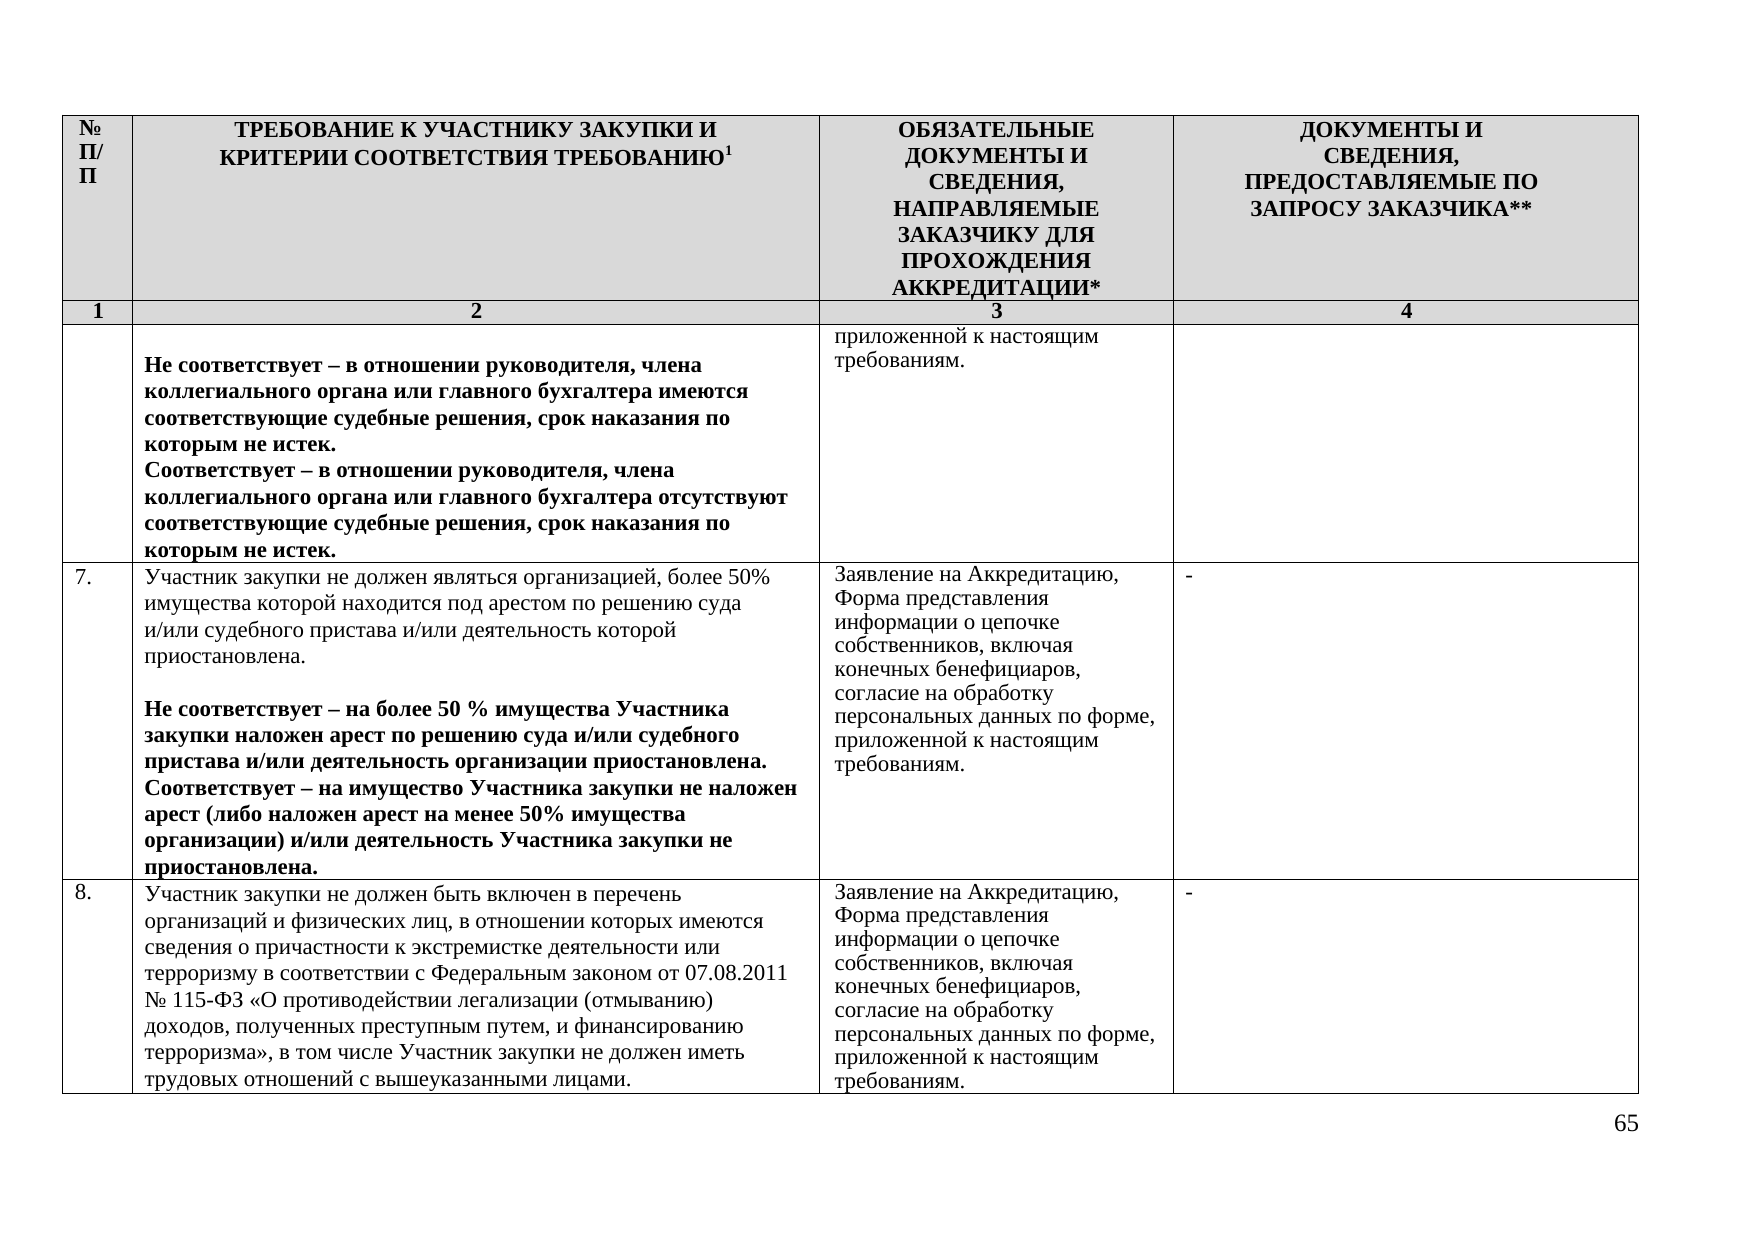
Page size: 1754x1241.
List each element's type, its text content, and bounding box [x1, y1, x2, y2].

table_cell Участник закупки не должен являться организацией, более 50% имущества которой находится под арестом по решению суда и/или судебного пристава и/или деятельность которой приостановлена. Не соответствует – на более 50 % имущества Участника закупки наложен арест по решению суда и/или судебного пристава и/или деятельность организации приостановлена. Соответствует – на имущество Участника закупки не наложен арест (либо наложен арест на менее 50% имущества организации) и/или деятельность Участника закупки не приостановлена. [133, 563, 819, 879]
table_header ДОКУМЕНТЫ И СВЕДЕНИЯ, ПРЕДОСТАВЛЯЕМЫЕ ПО ЗАПРОСУ ЗАКАЗЧИКА** [1174, 116, 1638, 300]
table_cell 3 [820, 301, 1173, 324]
table_cell 4 [1174, 301, 1638, 324]
table_cell 6. [63, 325, 132, 562]
table_cell - [1174, 563, 1638, 879]
table_header № П/П [63, 116, 132, 300]
table_header ОБЯЗАТЕЛЬНЫЕ ДОКУМЕНТЫ И СВЕДЕНИЯ, НАПРАВЛЯЕМЫЕ ЗАКАЗЧИКУ ДЛЯ ПРОХОЖДЕНИЯ АККРЕДИТАЦИИ* [820, 116, 1173, 300]
table_cell 2 [133, 301, 819, 324]
table_header ТРЕБОВАНИЕ К УЧАСТНИКУ ЗАКУПКИ И КРИТЕРИИ СООТВЕТСТВИЯ ТРЕБОВАНИЮ1 [133, 116, 819, 300]
table_cell - [1174, 880, 1638, 1093]
table_cell 8. [63, 880, 132, 1093]
table_cell - [1174, 325, 1638, 562]
table_cell 1 [63, 301, 132, 324]
table_cell 7. [63, 563, 132, 879]
